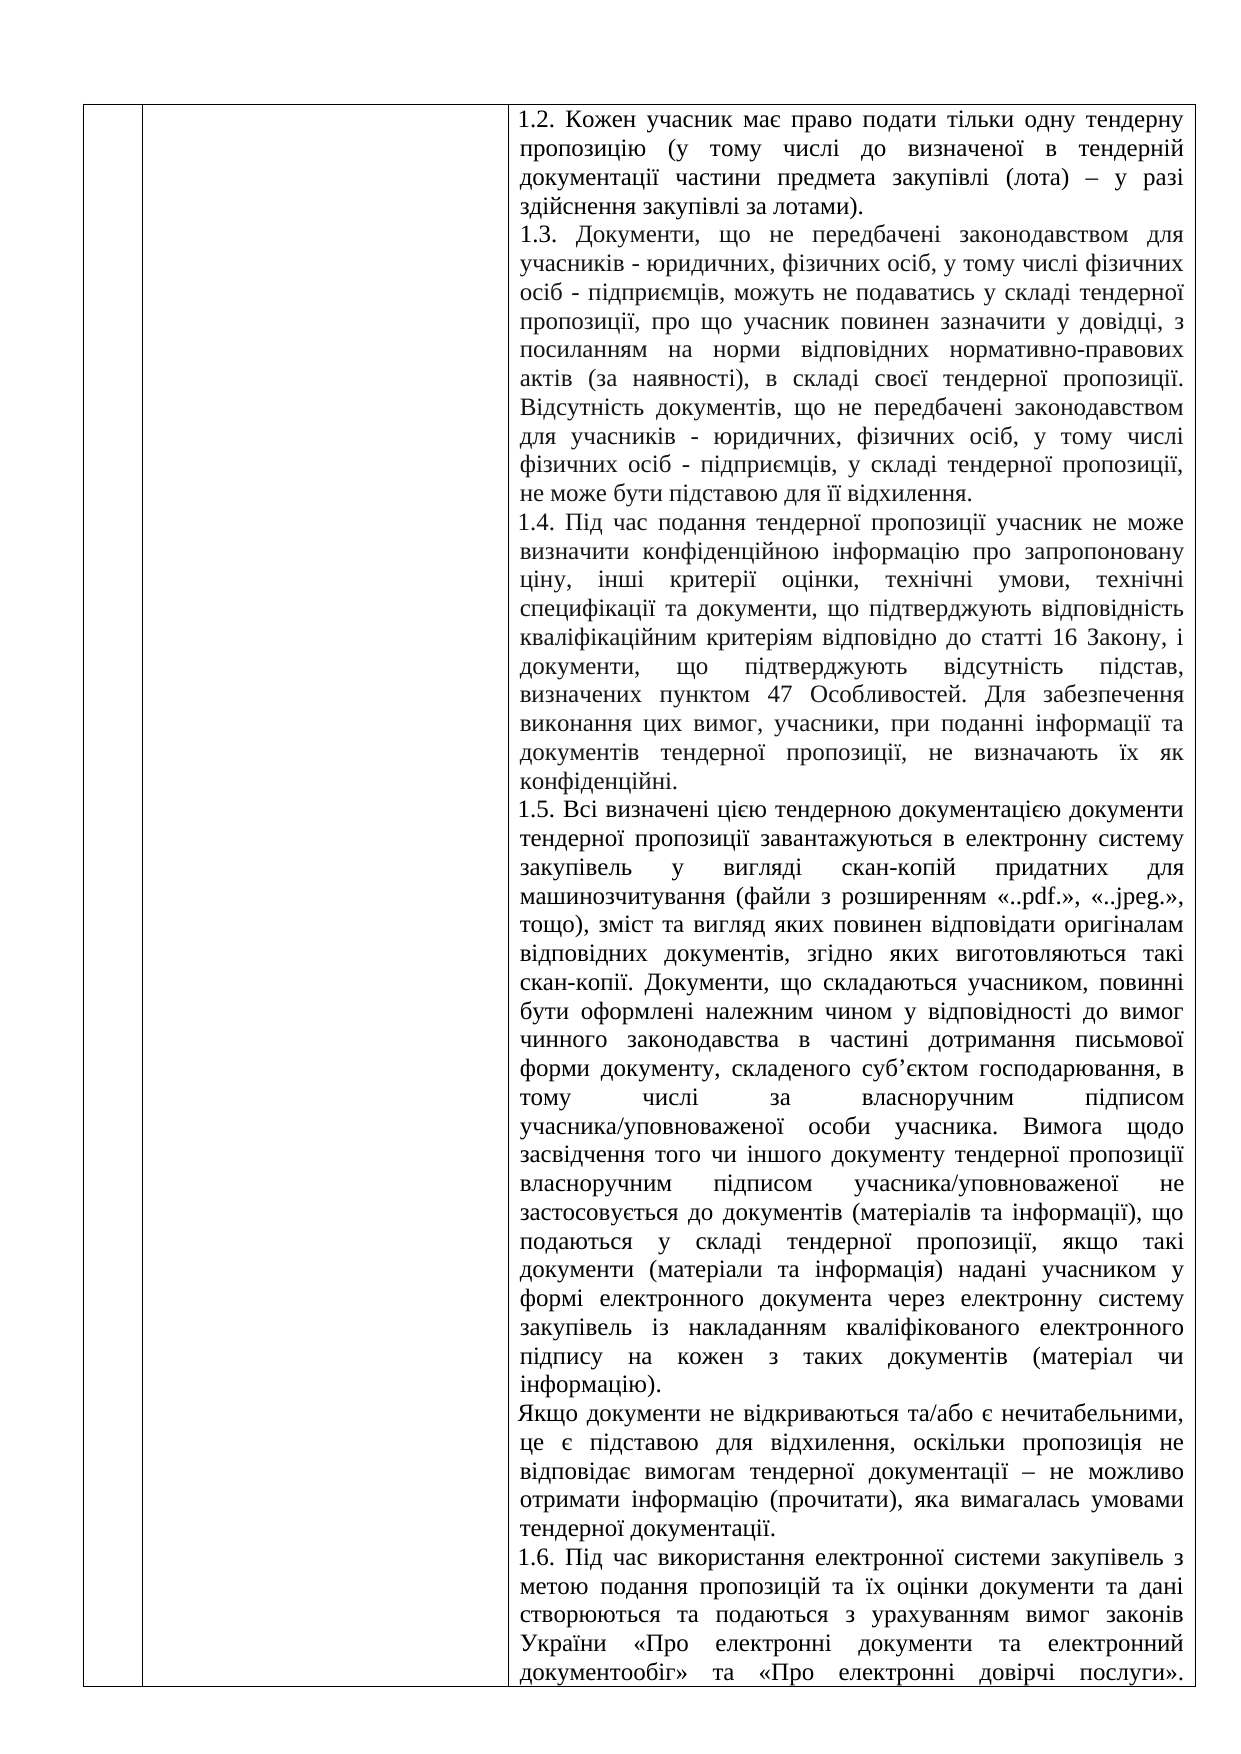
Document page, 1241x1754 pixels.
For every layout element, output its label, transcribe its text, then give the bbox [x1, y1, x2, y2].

table_cell 1 [84, 105, 142, 1686]
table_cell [509, 105, 1195, 1686]
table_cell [143, 105, 508, 1686]
